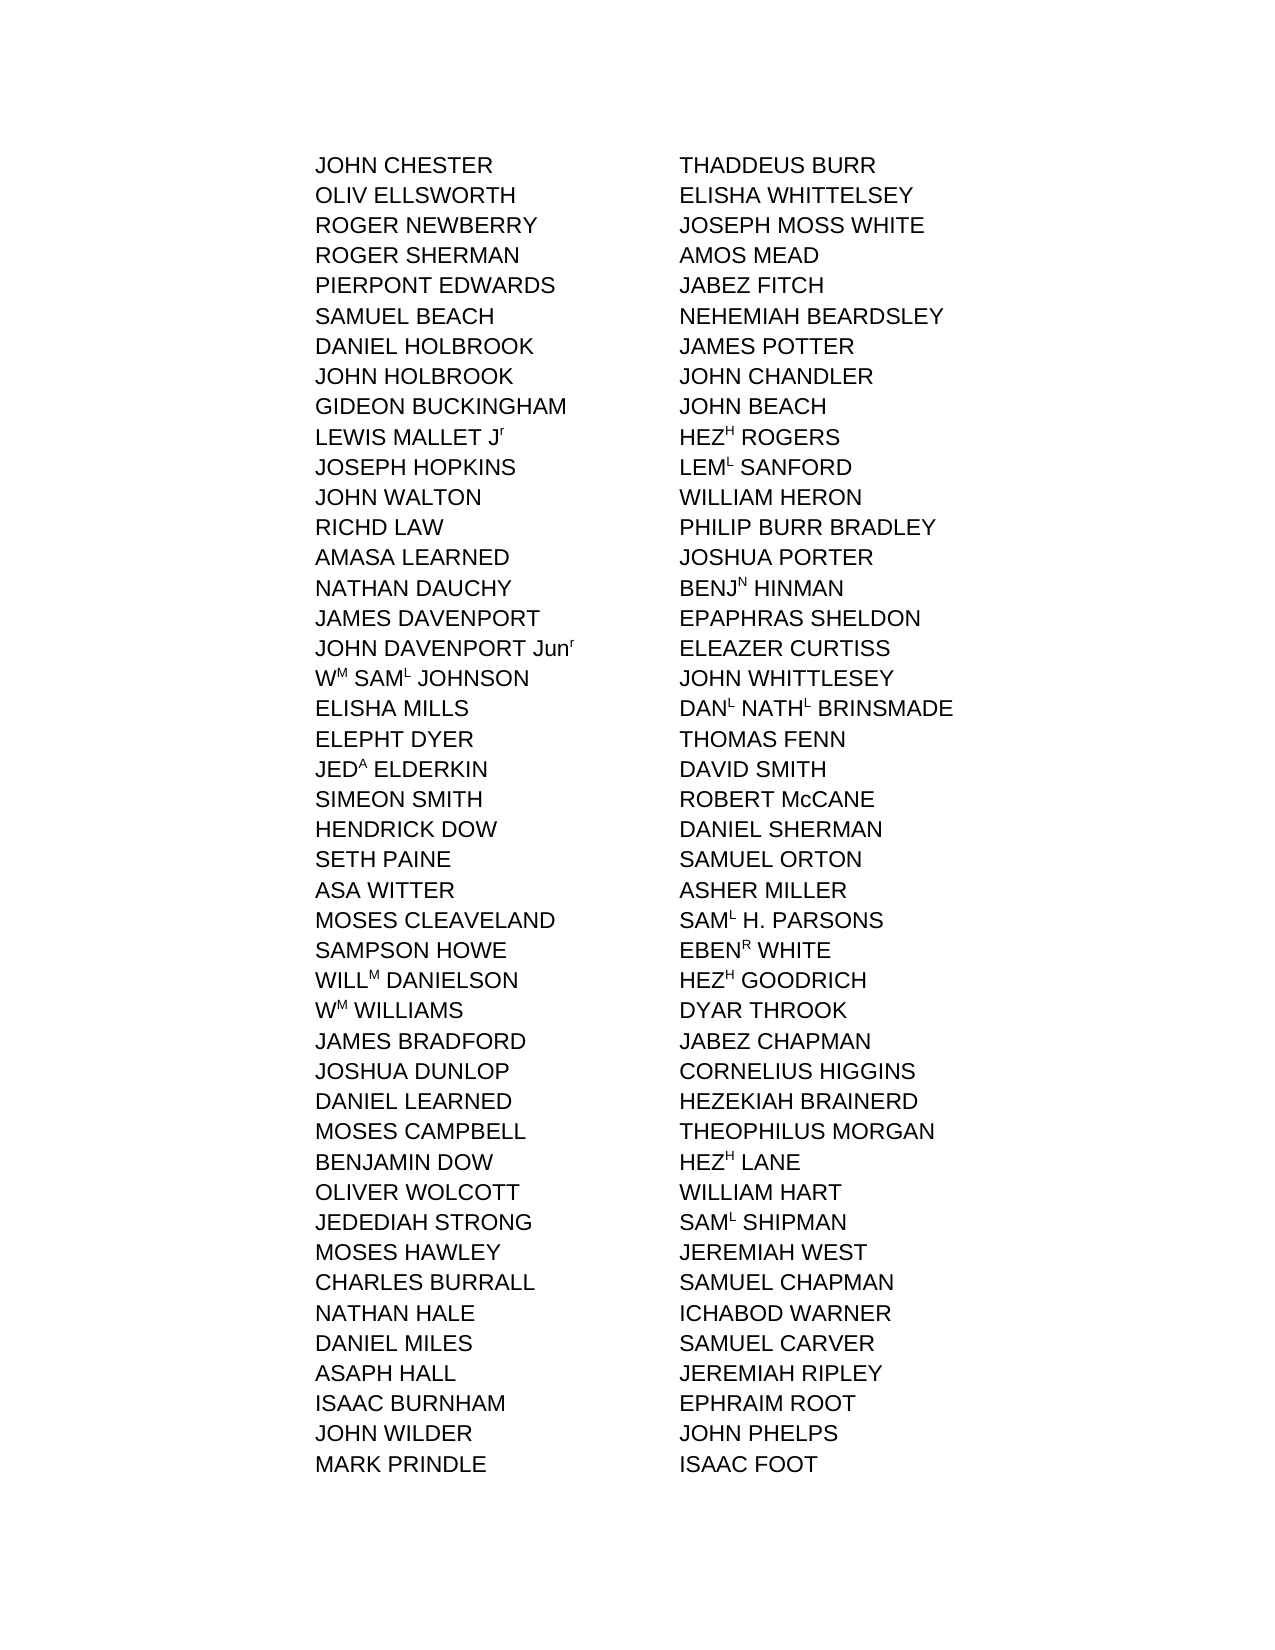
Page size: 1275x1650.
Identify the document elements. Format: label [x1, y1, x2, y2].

table_header [678, 150, 962, 1478]
table_header [313, 150, 678, 1478]
